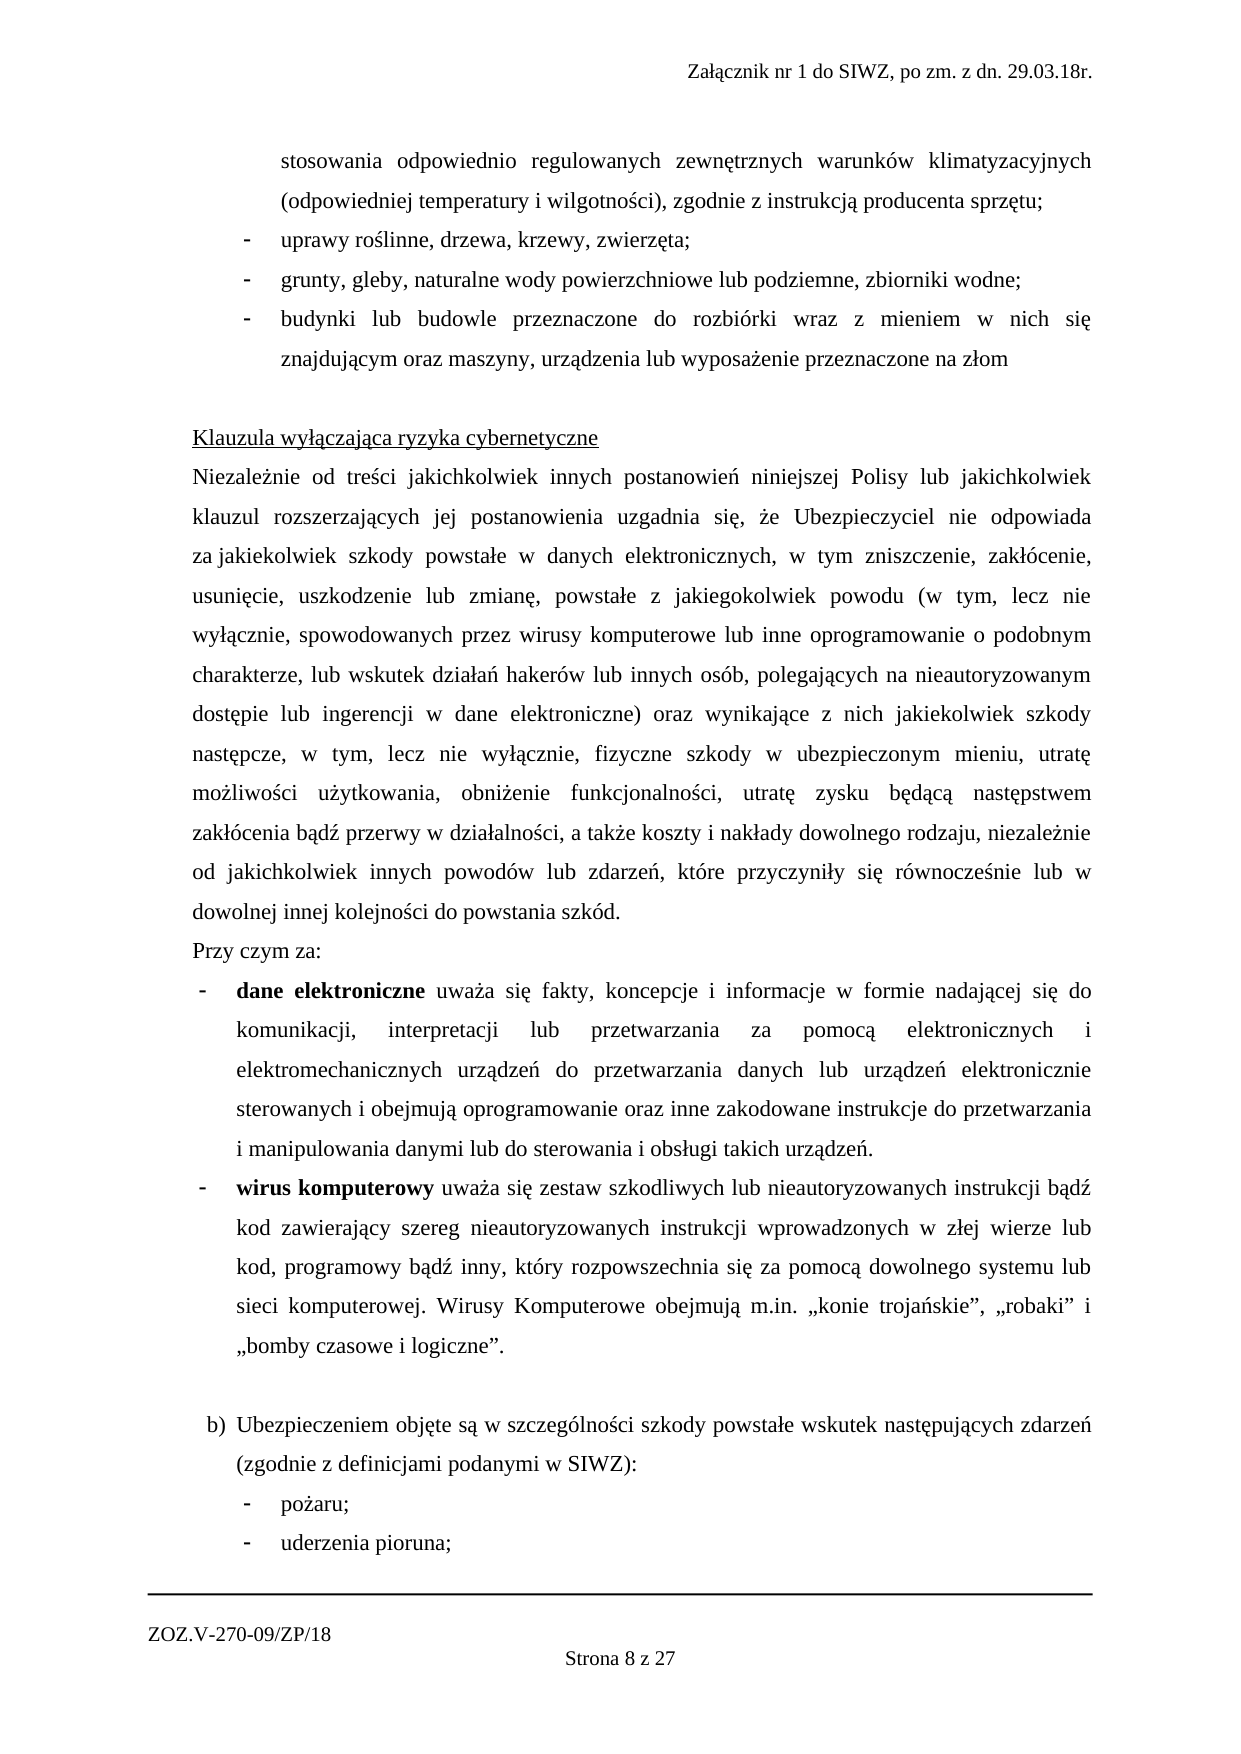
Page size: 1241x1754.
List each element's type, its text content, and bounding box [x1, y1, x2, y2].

list grunty, gleby, naturalne wody powierzchniowe lub podziemne, zbiorniki wodne; [243, 266, 1093, 292]
list wirus komputerowy uważa się zestaw szkodliwych lub nieautoryzowanych instrukcji bądź kod zawierający szereg nieautoryzowanych instrukcji wprowadzonych w złej wierze lub kod, programowy bądź inny, który rozpowszechnia się za pomocą dowolnego systemu lub sieci komputerowej. Wirusy Komputerowe obejmują m.in. „konie trojańskie”, „robaki” i „bomby czasowe i logiczne”. [199, 1174, 1093, 1358]
list dane elektroniczne uważa się fakty, koncepcje i informacje w formie nadającej się do komunikacji, interpretacji lub przetwarzania za pomocą elektronicznych i elektromechanicznych urządzeń do przetwarzania danych lub urządzeń elektronicznie sterowanych i obejmują oprogramowanie oraz inne zakodowane instrukcje do przetwarzania i manipulowania danymi lub do sterowania i obsługi takich urządzeń. [199, 977, 1093, 1161]
list budynki lub budowle przeznaczone do rozbiórki wraz z mieniem w nich się znajdującym oraz maszyny, urządzenia lub wyposażenie przeznaczone na złom [243, 306, 1093, 371]
text Niezależnie od treści jakichkolwiek innych postanowień niniejszej Polisy lub jakichkolwiek klauzul rozszerzających jej postanowienia uzgadnia się, że Ubezpieczyciel nie odpowiada za jakiekolwiek szkody powstałe w danych elektronicznych, w tym zniszczenie, zakłócenie, usunięcie, uszkodzenie lub zmianę, powstałe z jakiegokolwiek powodu (w tym, lecz nie wyłącznie, spowodowanych przez wirusy komputerowe lub inne oprogramowanie o podobnym charakterze, lub wskutek działań hakerów lub innych osób, polegających na nieautoryzowanym dostępie lub ingerencji w dane elektroniczne) oraz wynikające z nich jakiekolwiek szkody następcze, w tym, lecz nie wyłącznie, fizyczne szkody w ubezpieczonym mieniu, utratę możliwości użytkowania, obniżenie funkcjonalności, utratę zysku będącą następstwem zakłócenia bądź przerwy w działalności, a także koszty i nakłady dowolnego rodzaju, niezależnie od jakichkolwiek innych powodów lub zdarzeń, które przyczyniły się równocześnie lub w dowolnej innej kolejności do powstania szkód. [192, 463, 1093, 924]
list uprawy roślinne, drzewa, krzewy, zwierzęta; [243, 227, 1093, 253]
list Ubezpieczeniem objęte są w szczególności szkody powstałe wskutek następujących zdarzeń (zgodnie z definicjami podanymi w SIWZ): [207, 1411, 1093, 1477]
text Klauzula wyłączająca ryzyka cybernetyczne [192, 424, 1093, 450]
list pożaru; [243, 1490, 1093, 1516]
list uderzenia pioruna; [243, 1529, 1093, 1556]
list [243, 148, 1093, 213]
text Przy czym za: [192, 937, 1093, 963]
